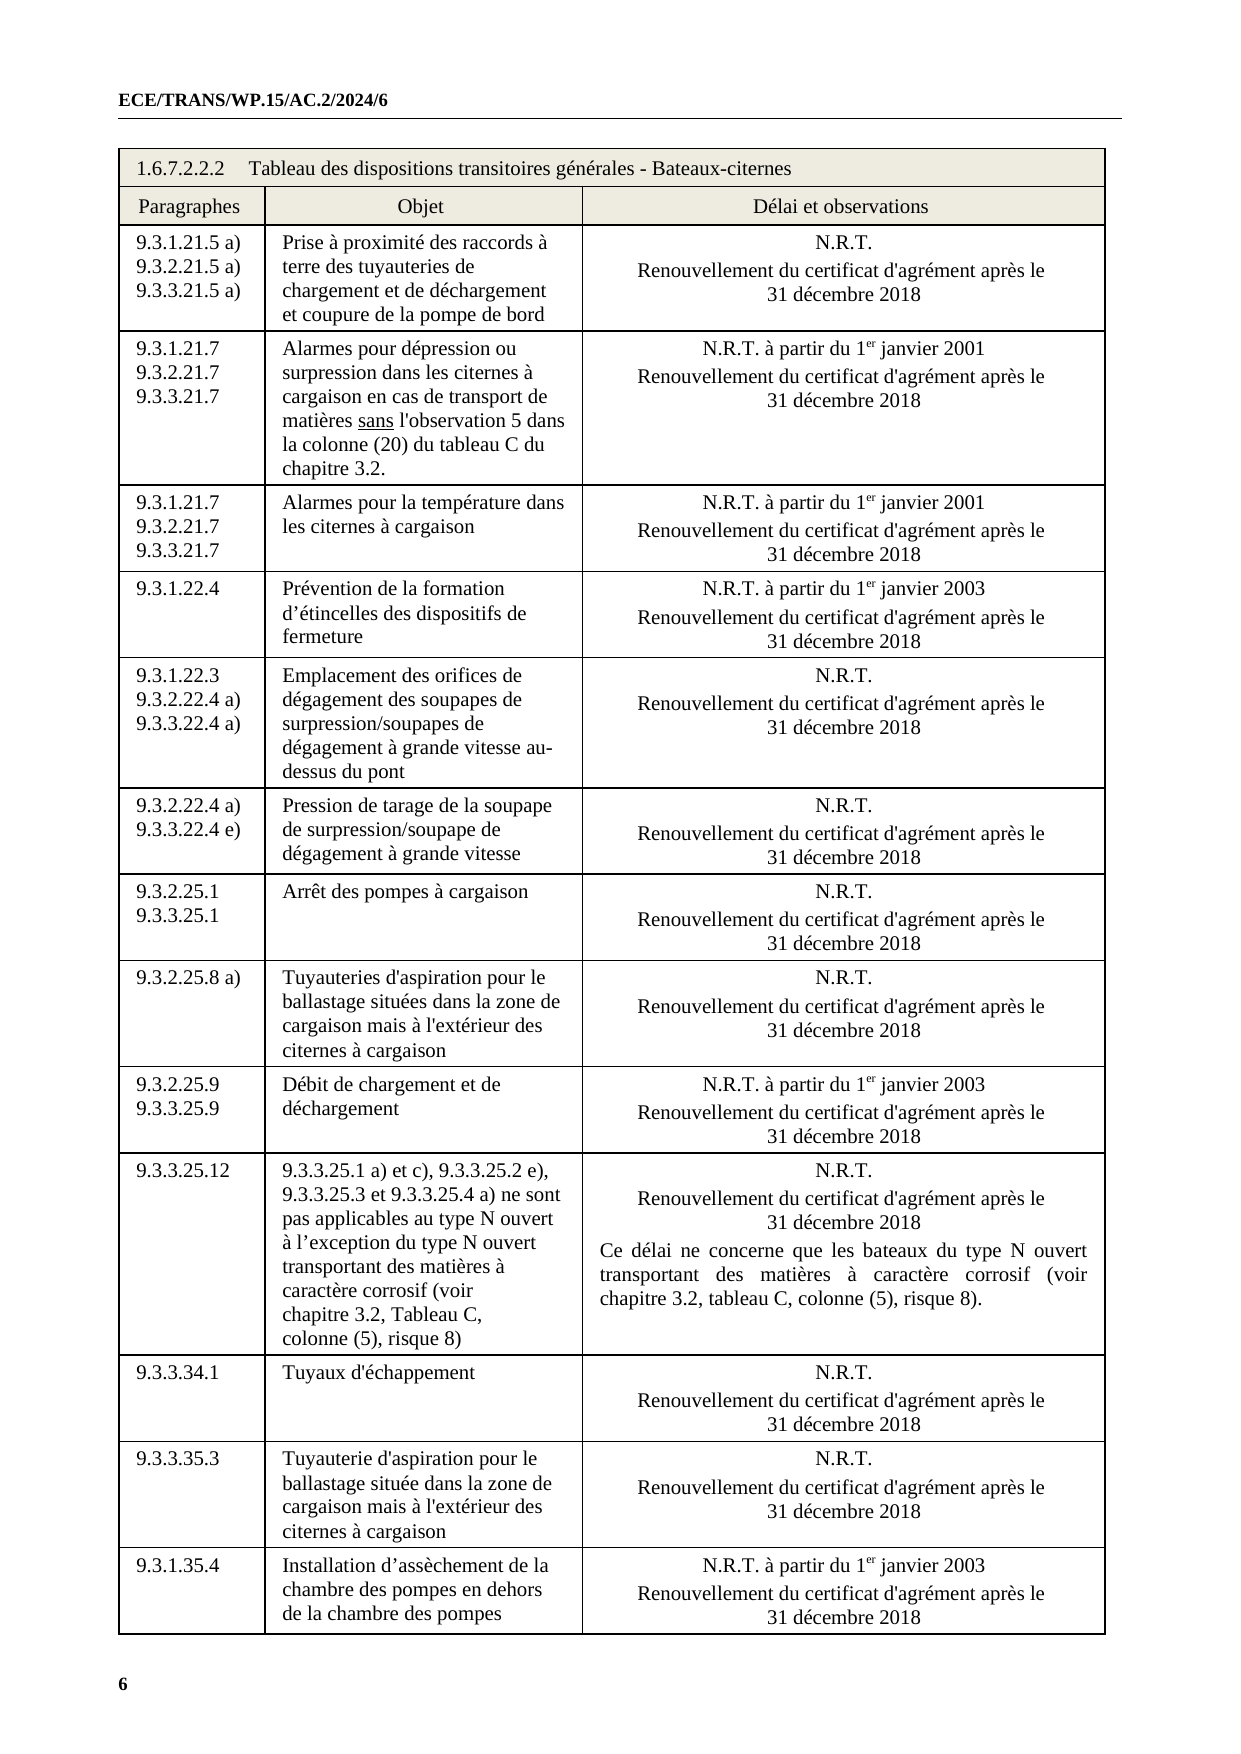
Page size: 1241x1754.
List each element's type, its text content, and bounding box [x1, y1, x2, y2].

table_cell Pression de tarage de la soupape de surpression/soupape de dégagement à grande vitesse [266, 789, 582, 873]
table_cell 9.3.2.25.8 a) [120, 961, 264, 1066]
table_cell Paragraphes [120, 187, 264, 224]
table_cell Objet [266, 187, 582, 224]
table_cell Débit de chargement et de déchargement [266, 1067, 582, 1152]
table_cell 9.3.1.35.4 [120, 1548, 264, 1633]
table_cell Tuyauterie d'aspiration pour le ballastage située dans la zone de cargaison mais à l'extérieur des citernes à cargaison [266, 1442, 582, 1547]
table_cell N.R.T. à partir du 1er janvier 2003 Renouvellement du certificat d'agrément après le 31 décembre 2018 [583, 1548, 1104, 1633]
table_cell N.R.T. Renouvellement du certificat d'agrément après le 31 décembre 2018 [583, 1356, 1104, 1441]
table_cell 9.3.1.22.3 9.3.2.22.4 a) 9.3.3.22.4 a) [120, 658, 264, 787]
table_cell Tuyaux d'échappement [266, 1356, 582, 1441]
table_cell Emplacement des orifices de dégagement des soupapes de surpression/soupapes de dégagement à grande vitesse au-dessus du pont [266, 658, 582, 787]
table_cell Alarmes pour la température dans les citernes à cargaison [266, 486, 582, 571]
table_cell 9.3.1.21.5 a) 9.3.2.21.5 a) 9.3.3.21.5 a) [120, 226, 264, 330]
table_cell N.R.T. Renouvellement du certificat d'agrément après le 31 décembre 2018 [583, 1442, 1104, 1547]
table_cell N.R.T. à partir du 1er janvier 2003 Renouvellement du certificat d'agrément après le 31 décembre 2018 [583, 572, 1104, 657]
table_cell 9.3.1.21.7 9.3.2.21.7 9.3.3.21.7 [120, 486, 264, 571]
table_header 1.6.7.2.2.2 Tableau des dispositions transitoires générales - Bateaux-citernes [120, 149, 1104, 186]
table_cell 9.3.3.35.3 [120, 1442, 264, 1547]
table_cell N.R.T. Renouvellement du certificat d'agrément après le 31 décembre 2018 [583, 658, 1104, 787]
table_cell N.R.T. Renouvellement du certificat d'agrément après le 31 décembre 2018 [583, 789, 1104, 873]
table_cell N.R.T. Renouvellement du certificat d'agrément après le 31 décembre 2018 [583, 961, 1104, 1066]
table_cell Arrêt des pompes à cargaison [266, 875, 582, 959]
table_cell 9.3.1.21.7 9.3.2.21.7 9.3.3.21.7 [120, 332, 264, 484]
table_cell Tuyauteries d'aspiration pour le ballastage situées dans la zone de cargaison mais à l'extérieur des citernes à cargaison [266, 961, 582, 1066]
table_cell 9.3.3.25.1 a) et c), 9.3.3.25.2 e), 9.3.3.25.3 et 9.3.3.25.4 a) ne sont pas applicables au type N ouvert à l’exception du type N ouvert transportant des matières à caractère corrosif (voir chapitre 3.2, Tableau C, colonne (5), risque 8) [266, 1154, 582, 1354]
table_cell N.R.T. Renouvellement du certificat d'agrément après le 31 décembre 2018 Ce délai ne concerne que les bateaux du type N ouvert transportant des matières à caractère corrosif (voir chapitre 3.2, tableau C, colonne (5), risque 8). [583, 1154, 1104, 1354]
table_cell 9.3.1.22.4 [120, 572, 264, 657]
table_cell N.R.T. à partir du 1er janvier 2003 Renouvellement du certificat d'agrément après le 31 décembre 2018 [583, 1067, 1104, 1152]
table_cell 9.3.2.25.1 9.3.3.25.1 [120, 875, 264, 959]
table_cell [583, 226, 1104, 330]
table_cell Alarmes pour dépression ou surpression dans les citernes à cargaison en cas de transport de matières sans l'observation 5 dans la colonne (20) du tableau C du chapitre 3.2. [266, 332, 582, 484]
table_cell Prévention de la formation d’étincelles des dispositifs de fermeture [266, 572, 582, 657]
table_cell N.R.T. à partir du 1er janvier 2001 Renouvellement du certificat d'agrément après le 31 décembre 2018 [583, 486, 1104, 571]
table_cell 9.3.3.34.1 [120, 1356, 264, 1441]
table_cell Délai et observations [583, 187, 1104, 224]
table_cell 9.3.3.25.12 [120, 1154, 264, 1354]
table_cell N.R.T. Renouvellement du certificat d'agrément après le 31 décembre 2018 [583, 875, 1104, 959]
table_cell 9.3.2.22.4 a) 9.3.3.22.4 e) [120, 789, 264, 873]
table_cell 9.3.2.25.9 9.3.3.25.9 [120, 1067, 264, 1152]
table_cell Prise à proximité des raccords à terre des tuyauteries de chargement et de déchargement et coupure de la pompe de bord [266, 226, 582, 330]
table_cell N.R.T. à partir du 1er janvier 2001 Renouvellement du certificat d'agrément après le 31 décembre 2018 [583, 332, 1104, 484]
table_cell Installation d’assèchement de la chambre des pompes en dehors de la chambre des pompes [266, 1548, 582, 1633]
